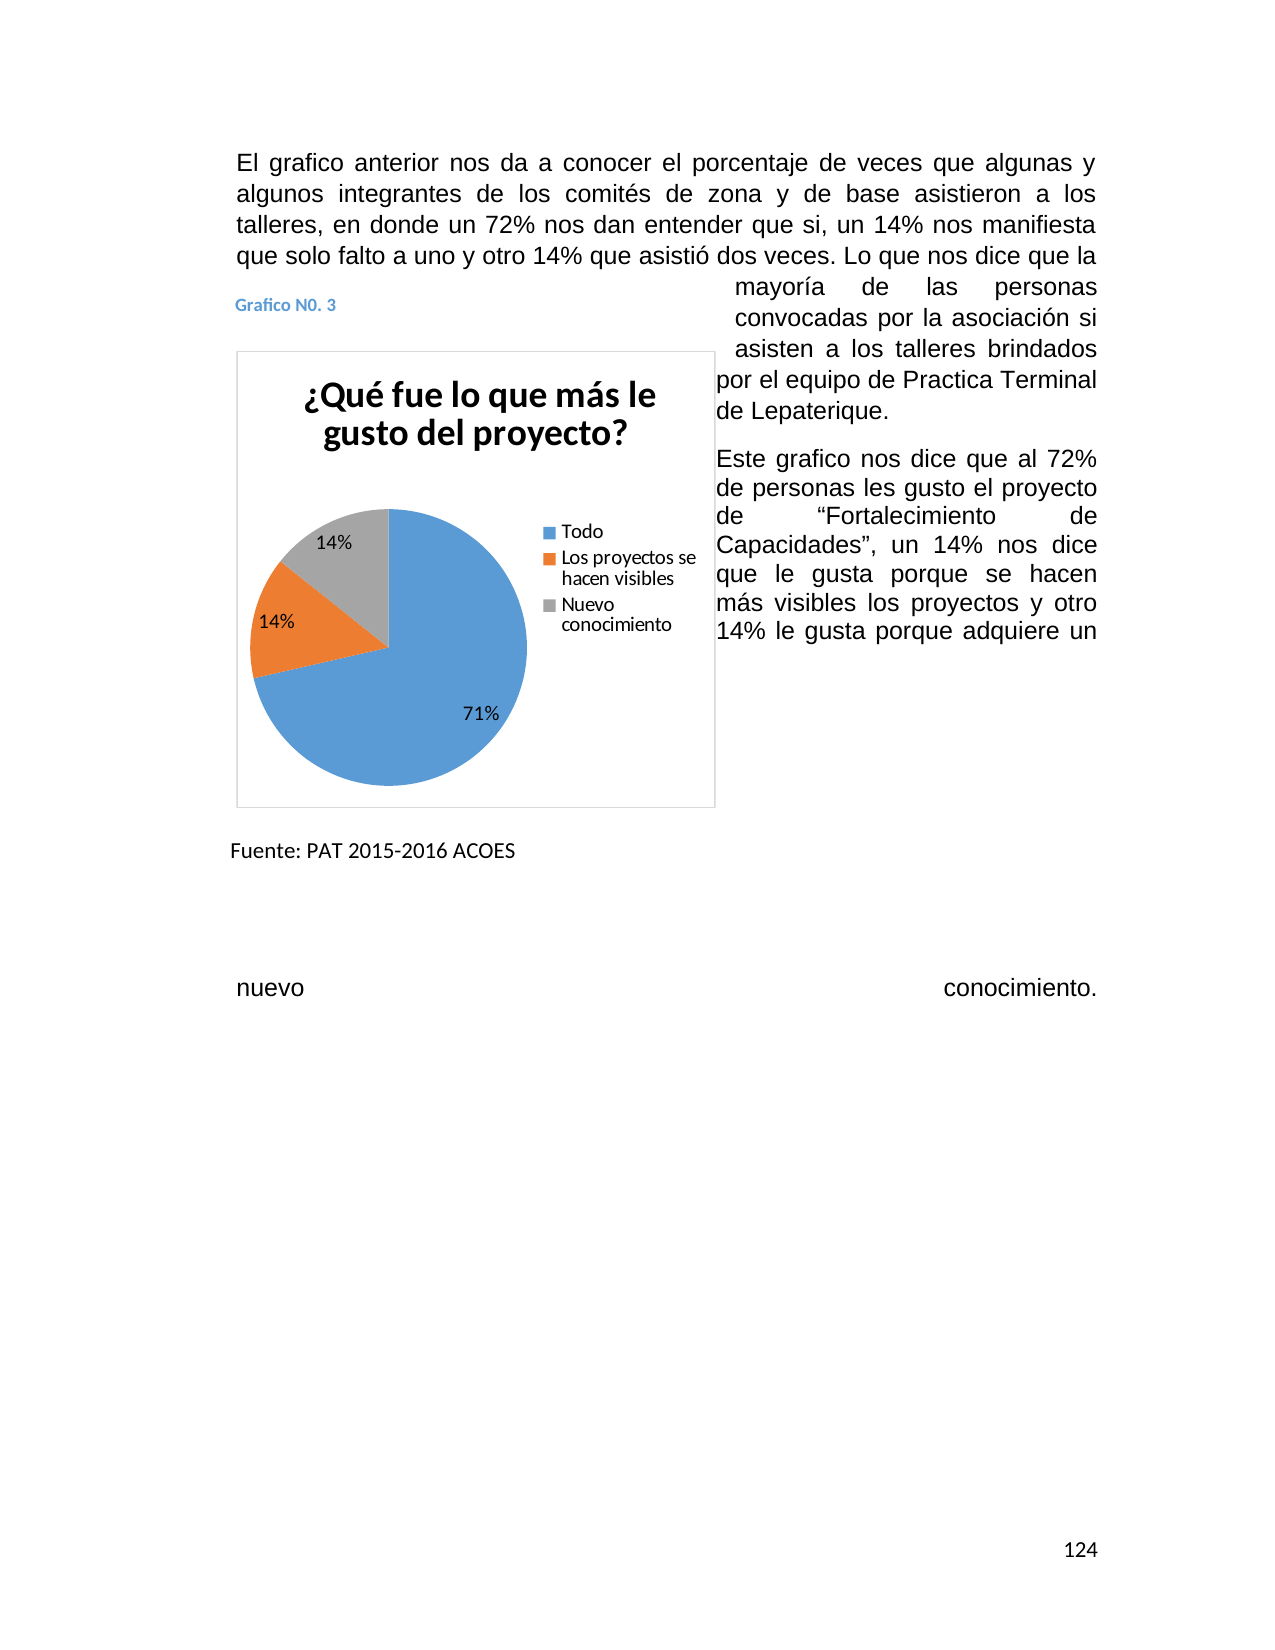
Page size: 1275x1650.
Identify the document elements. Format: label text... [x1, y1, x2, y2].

text El grafico anterior nos da a conocer el porcentaje de veces que algunas y algunos integrantes de los comités de zona y de base asistieron a los talleres, en donde un 72% nos dan entender que si, un 14% nos manifiesta que solo falto a uno y otro 14% que asistió dos veces. Lo que nos dice que la mayoría de las personas convocadas por la asociación si asisten a los talleres brindados por el equipo de Practica Terminal de Lepaterique. [236, 148, 1098, 425]
text Este grafico nos dice que al 72% de personas les gusto el proyecto de “Fortalecimiento de Capacidades”, un 14% nos dice que le gusta porque se hacen más visibles los proyectos y otro 14% le gusta porque adquiere un nuevo conocimiento. [236, 444, 1098, 1029]
